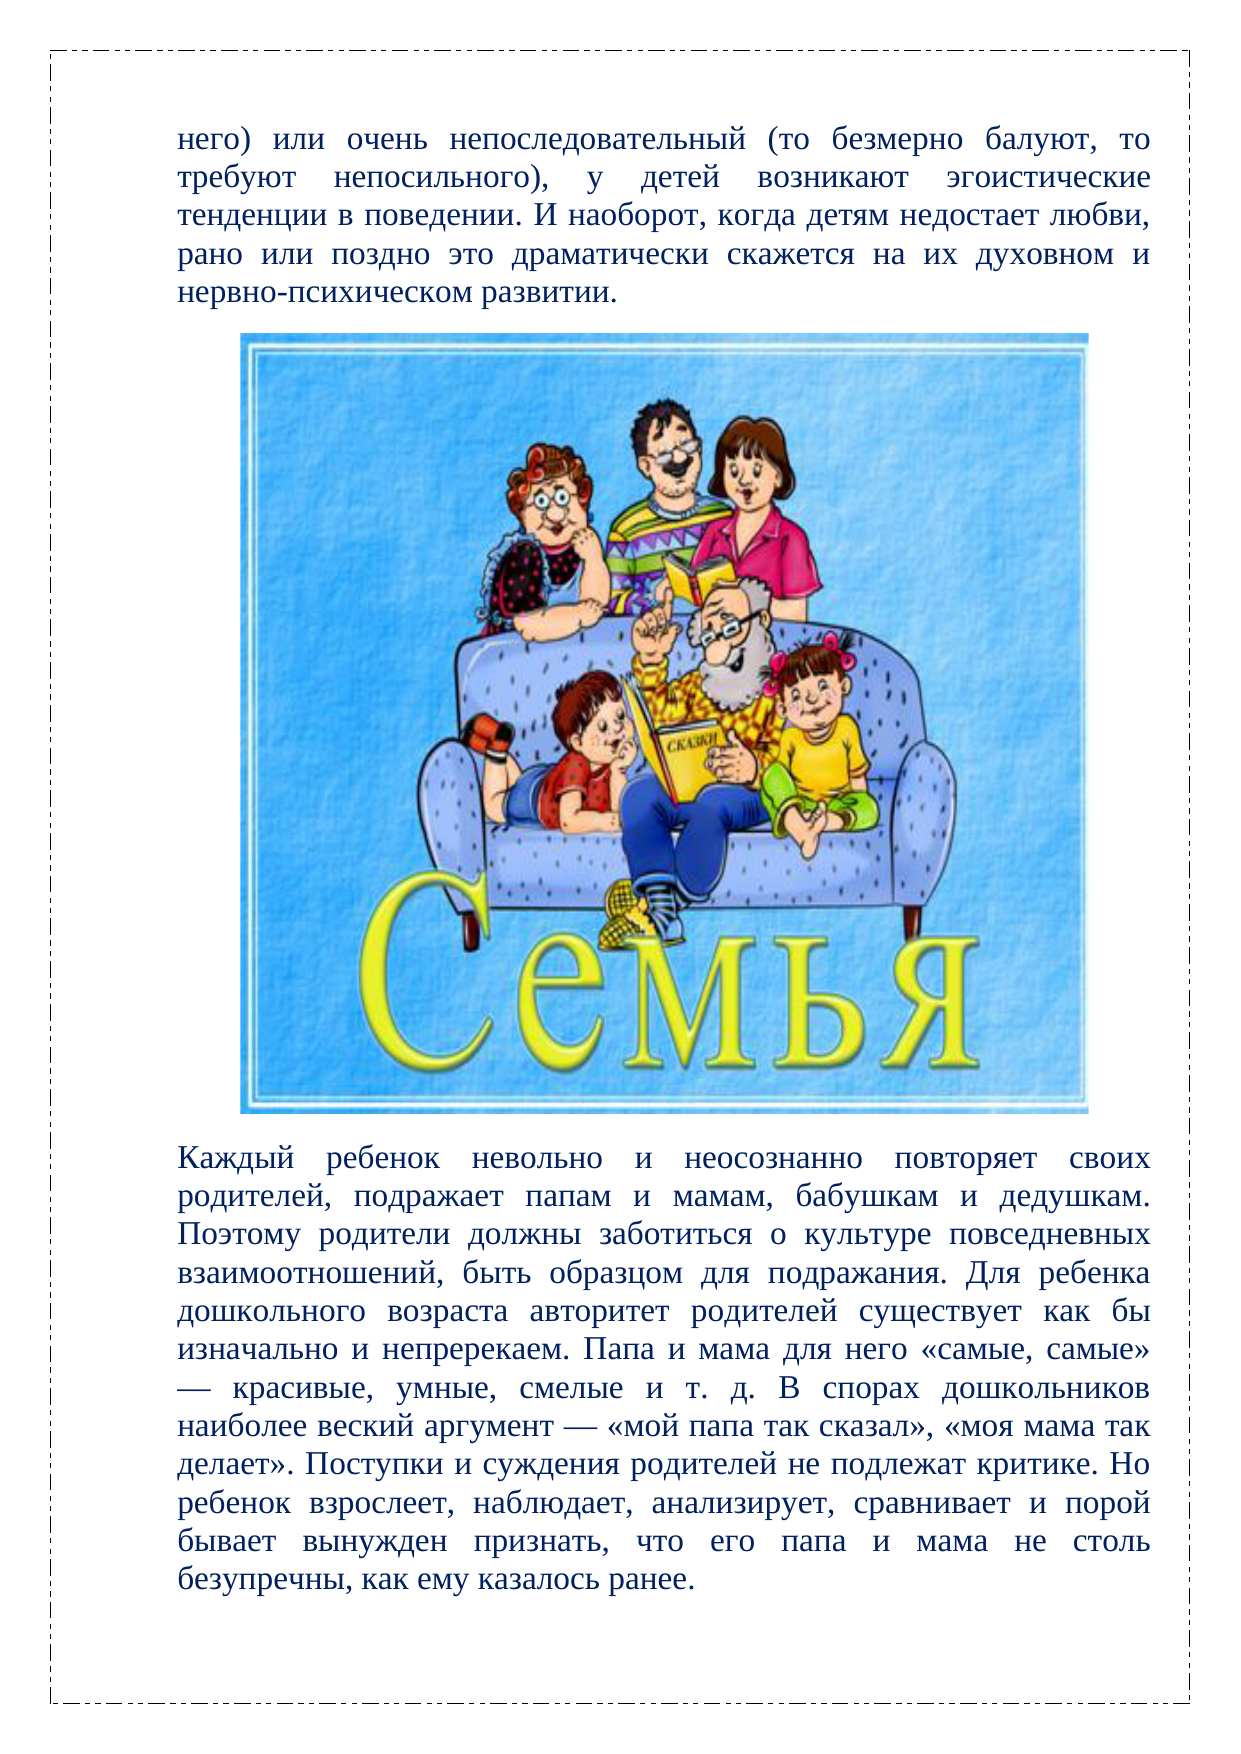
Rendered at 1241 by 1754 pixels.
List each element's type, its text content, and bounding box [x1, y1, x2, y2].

text Каждый ребенок невольно и неосознанно повторяет своих родителей, подражает папам и мамам, бабушкам и дедушкам. Поэтому родители должны заботиться о культуре повседневных взаимоотношений, быть образцом для подражания. Для ребенка дошкольного возраста авторитет родителей существует как бы изначально и непререкаем. Папа и мама для него «самые, самые» — красивые, умные, смелые и т. д. В спорах дошкольников наиболее веский аргумент — «мой папа так сказал», «моя мама так делает». Поступки и суждения родителей не подлежат критике. Но ребенок взрослеет, наблюдает, анализирует, сравнивает и порой бывает вынужден признать, что его папа и мама не столь безупречны, как ему казалось ранее. [177, 1137, 1152, 1597]
picture [240, 333, 1089, 1114]
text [177, 118, 1152, 310]
